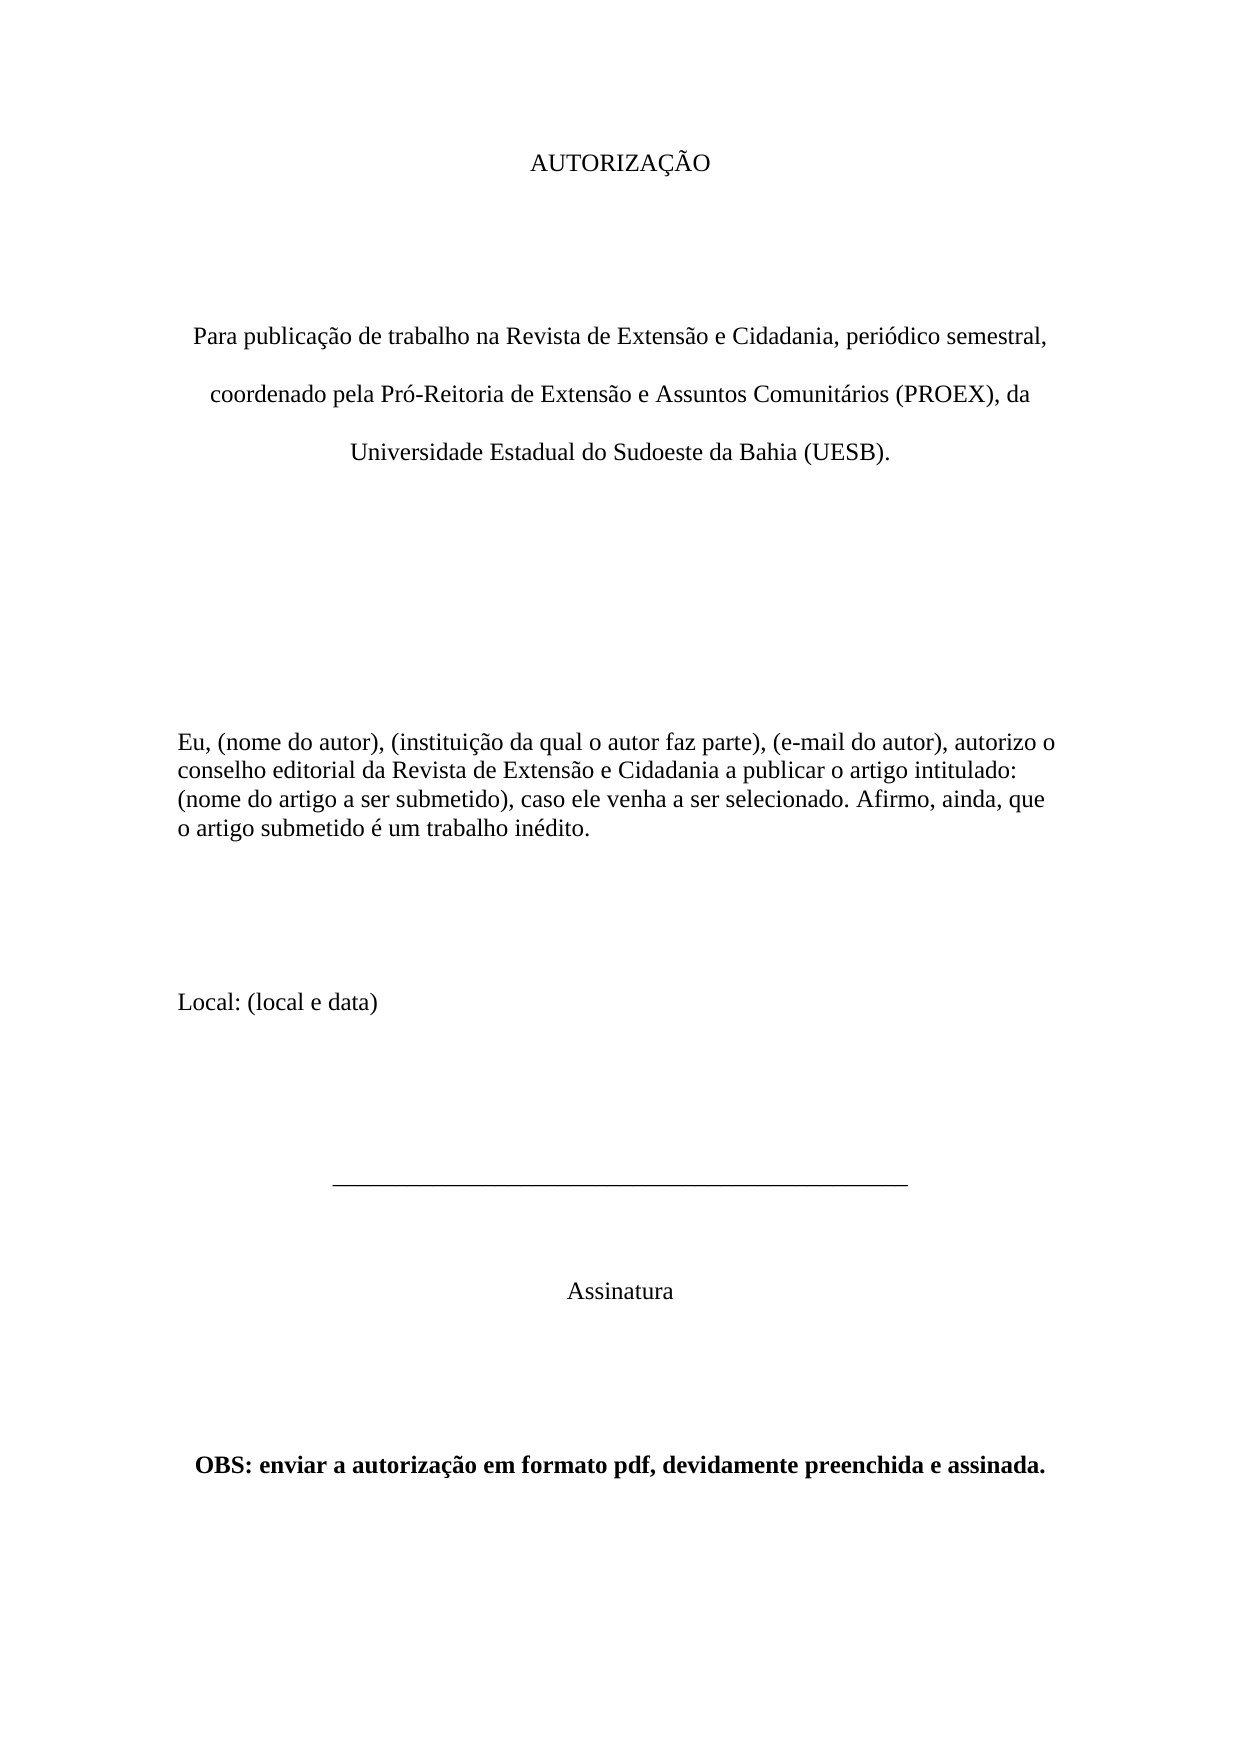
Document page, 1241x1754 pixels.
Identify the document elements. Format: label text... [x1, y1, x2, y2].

text coordenado pela Pró-Reitoria de Extensão e Assuntos Comunitários (PROEX), da [177, 379, 1063, 408]
text Para publicação de trabalho na Revista de Extensão e Cidadania, periódico semestral, [177, 321, 1063, 350]
text ______________________________________________ [177, 1161, 1063, 1189]
text Local: (local e data) [177, 987, 1063, 1016]
text Assinatura [177, 1276, 1063, 1305]
text AUTORIZAÇÃO [177, 148, 1063, 176]
text Eu, (nome do autor), (instituição da qual o autor faz parte), (e-mail do autor), autorizo o conselho editorial da Revista de Extensão e Cidadania a publicar o artigo intitulado: (nome do artigo a ser submetido), caso ele venha a ser selecionado. Afirmo, ainda, que o artigo submetido é um trabalho inédito. [177, 727, 1063, 842]
text Universidade Estadual do Sudoeste da Bahia (UESB). [177, 437, 1063, 466]
text OBS: enviar a autorização em formato pdf, devidamente preenchida e assinada. [177, 1450, 1063, 1479]
